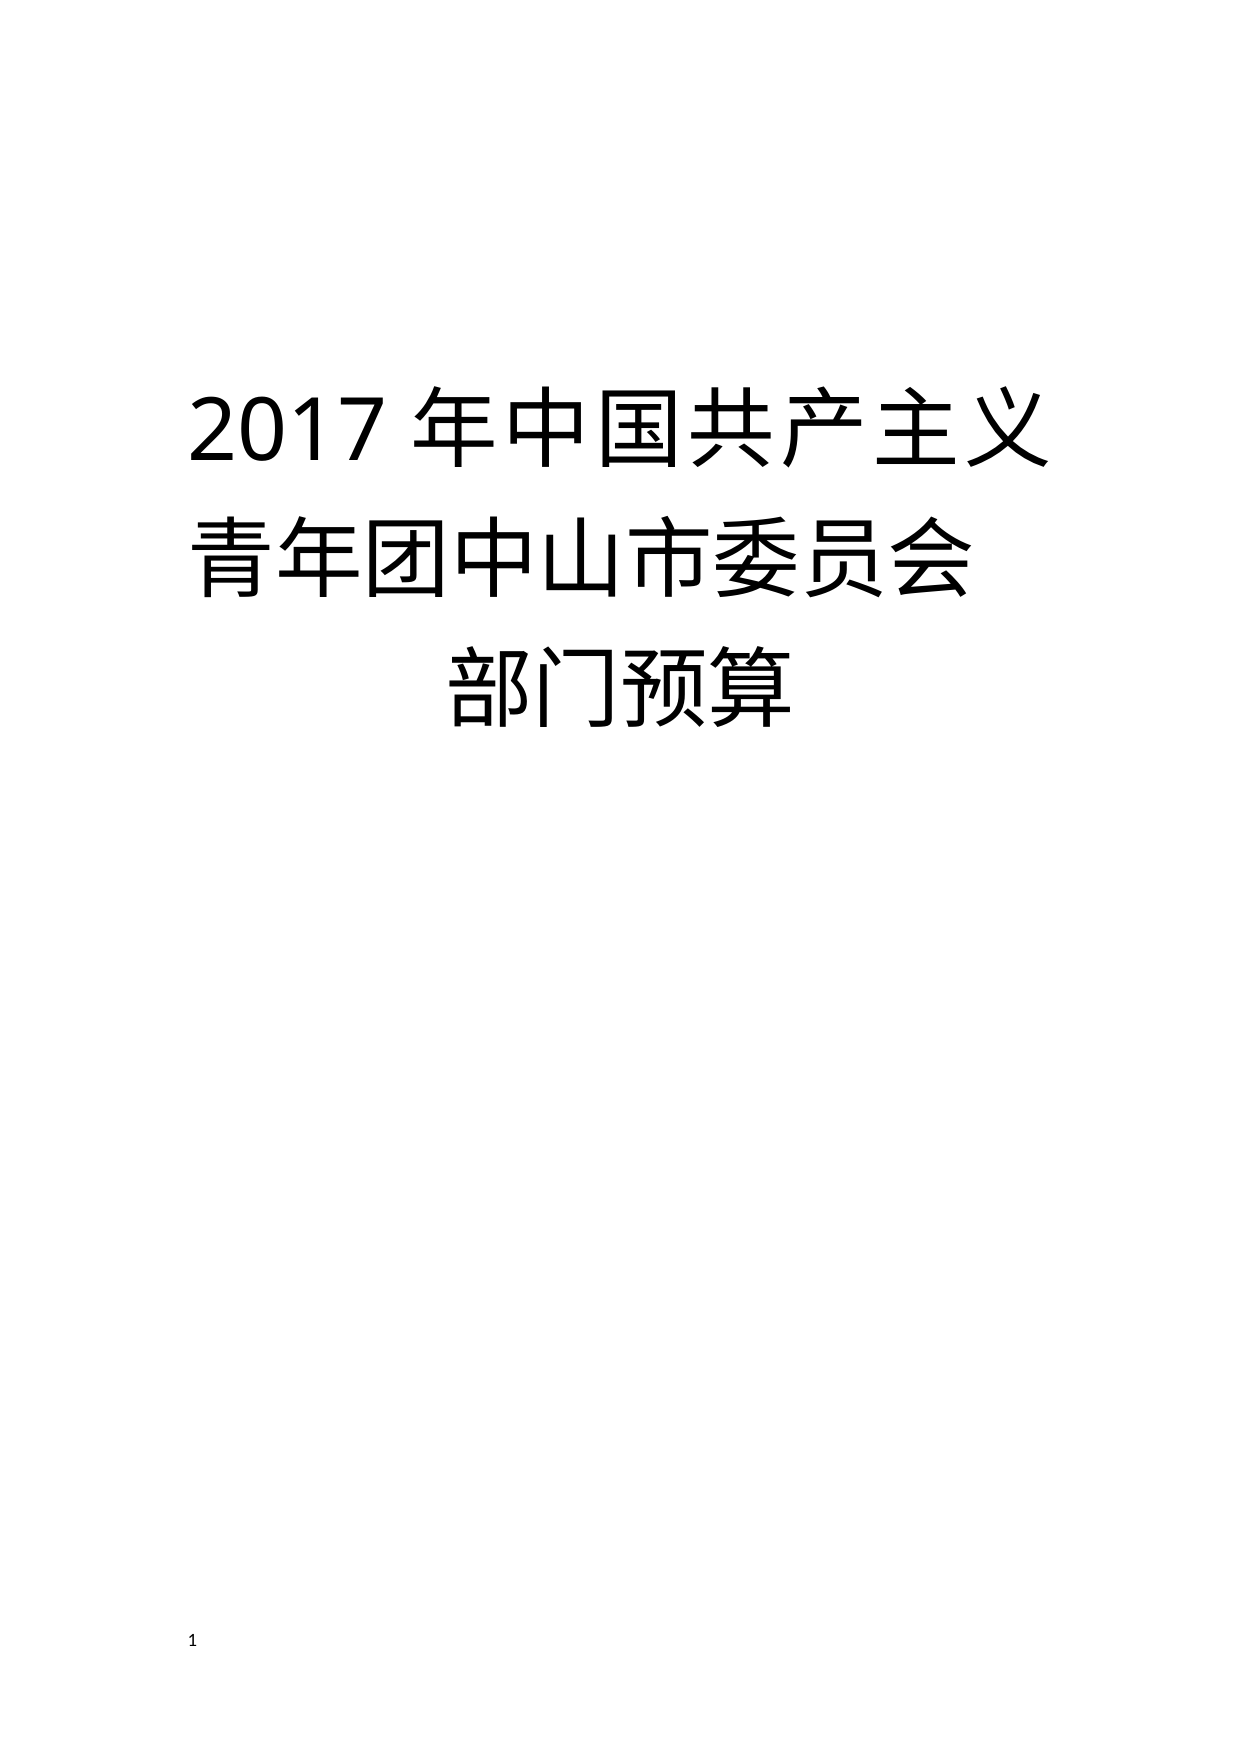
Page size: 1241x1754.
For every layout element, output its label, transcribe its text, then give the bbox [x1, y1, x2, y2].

text 部门预算 [187, 617, 1053, 747]
text 2017年中国共产主义青年团中山市委员会 [187, 357, 1053, 617]
